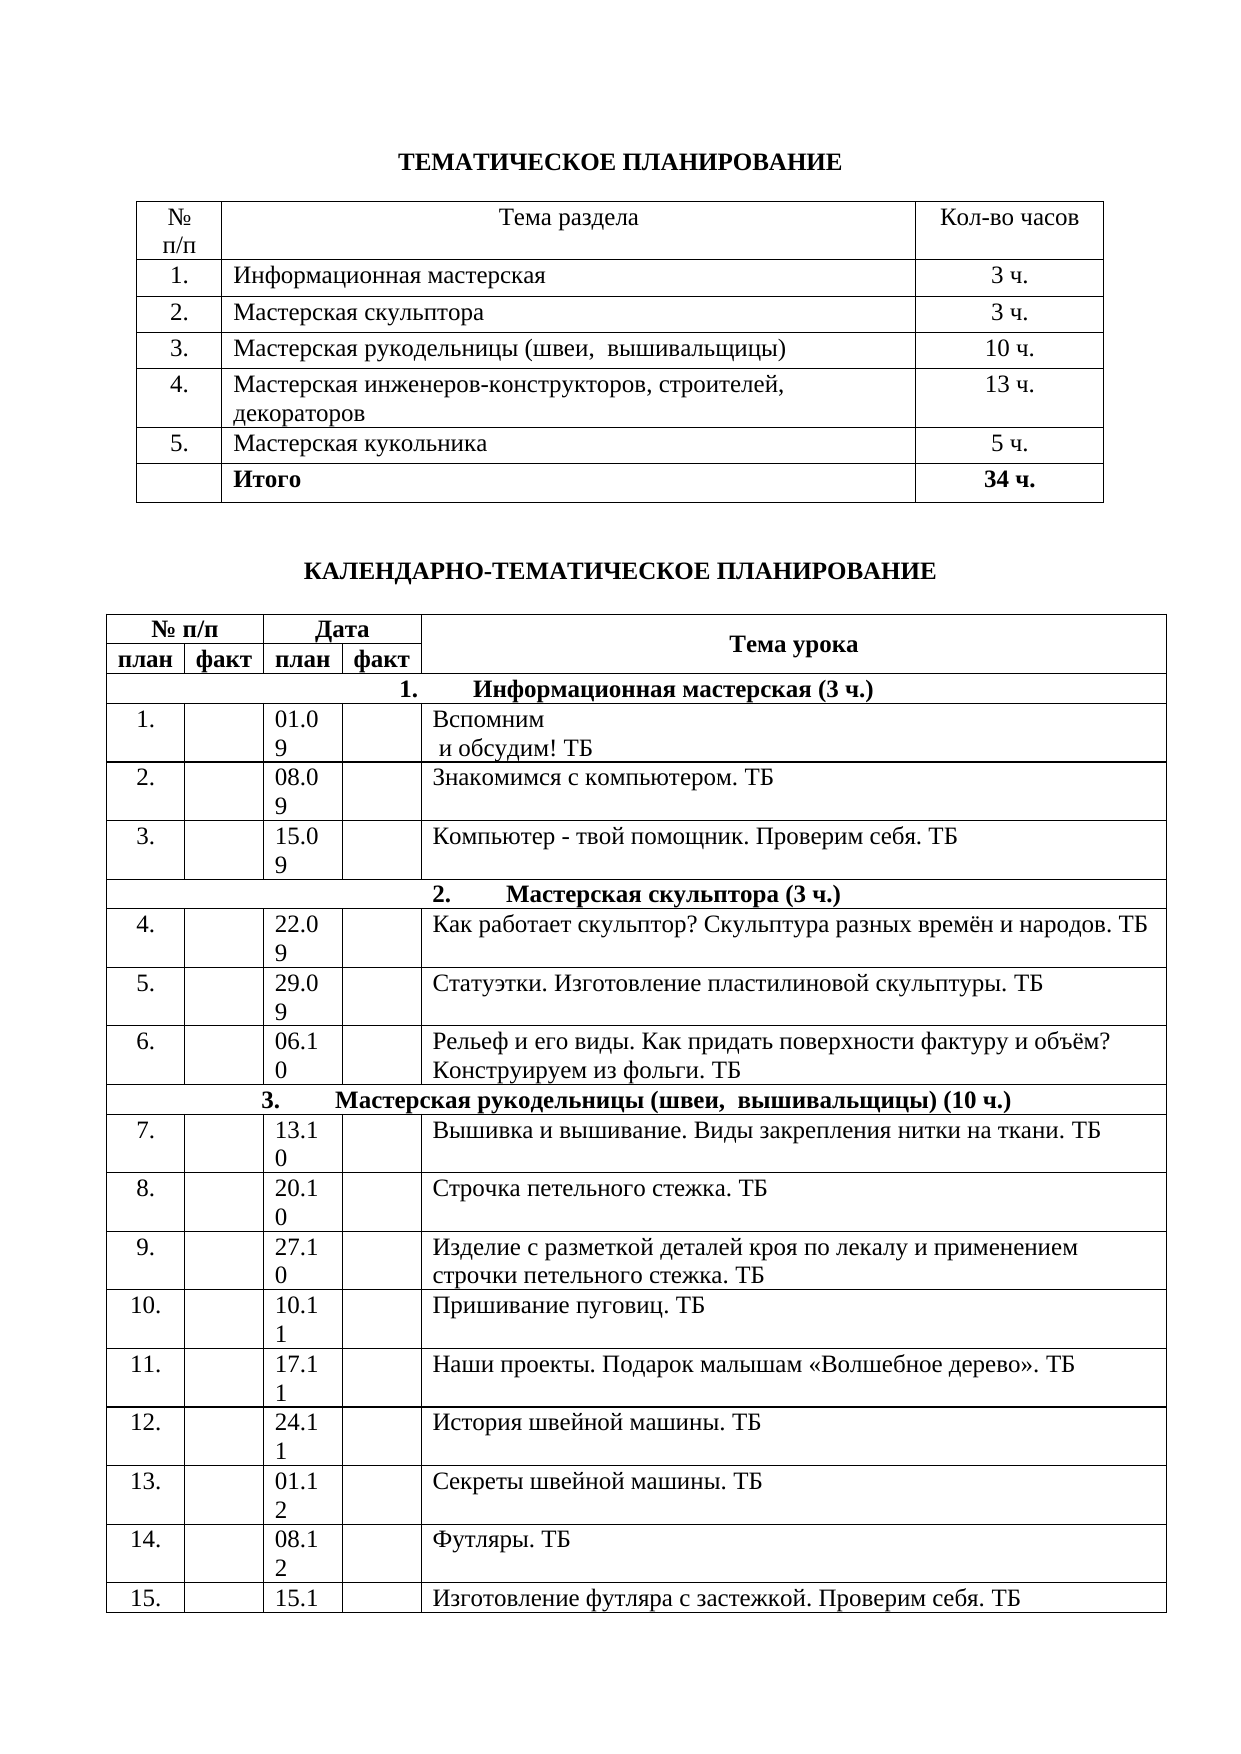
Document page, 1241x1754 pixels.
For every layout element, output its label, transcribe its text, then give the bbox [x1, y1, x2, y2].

table_cell [185, 1290, 263, 1348]
table_header Тема раздела [222, 202, 915, 259]
table_cell 29.09 [264, 968, 342, 1025]
table_header № п/п [137, 202, 221, 259]
table_cell 13. [107, 1466, 184, 1523]
table_cell план [107, 644, 184, 673]
table_cell 11. [107, 1349, 184, 1406]
table_cell [343, 1525, 421, 1582]
table_cell Мастерская скульптора [222, 297, 915, 332]
table_cell 13.10 [264, 1115, 342, 1172]
table_cell Мастерская кукольника [222, 428, 915, 463]
table_cell 5 ч. [916, 428, 1103, 463]
table_cell Итого [222, 464, 915, 502]
table_cell 14. [107, 1525, 184, 1582]
table_cell факт [343, 644, 421, 673]
text КАЛЕНДАРНО-ТЕМАТИЧЕСКОЕ ПЛАНИРОВАНИЕ [118, 556, 1122, 585]
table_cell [422, 1583, 1166, 1612]
table_cell 2. [137, 297, 221, 332]
table_cell [185, 763, 263, 820]
table_cell план [264, 644, 342, 673]
table_cell Компьютер - твой помощник. Проверим себя. ТБ [422, 821, 1166, 878]
table_cell Секреты швейной машины. ТБ [422, 1466, 1166, 1523]
table_header Тема урока [422, 615, 1166, 673]
table_cell [343, 1408, 421, 1465]
table_cell 20.10 [264, 1173, 342, 1231]
table_cell 24.11 [264, 1408, 342, 1465]
table_cell Информационная мастерская (3 ч.) [107, 674, 1166, 703]
table_cell Вспомним и обсудим! ТБ [422, 704, 1166, 761]
table_cell Пришивание пуговиц. ТБ [422, 1290, 1166, 1348]
text ТЕМАТИЧЕСКОЕ ПЛАНИРОВАНИЕ [118, 147, 1122, 176]
table_cell Мастерская рукодельницы (швеи, вышивальщицы) (10 ч.) [107, 1085, 1166, 1114]
table_header Кол-во часов [916, 202, 1103, 259]
table_cell Мастерская рукодельницы (швеи, вышивальщицы) [222, 333, 915, 368]
table_cell Вышивка и вышивание. Виды закрепления нитки на ткани. ТБ [422, 1115, 1166, 1172]
table_cell 2. [107, 763, 184, 820]
table_cell 17.11 [264, 1349, 342, 1406]
table_cell Мастерская инженеров-конструкторов, строителей, декораторов [222, 369, 915, 427]
table_cell [185, 1408, 263, 1465]
table_cell [343, 821, 421, 878]
table_cell [185, 1026, 263, 1084]
table_cell 15. [107, 1583, 184, 1612]
table_cell факт [185, 644, 263, 673]
table_cell [343, 763, 421, 820]
table_cell [343, 1232, 421, 1289]
table_cell 10. [107, 1290, 184, 1348]
table_cell 1. [107, 704, 184, 761]
table_cell [185, 1232, 263, 1289]
table_cell [343, 704, 421, 761]
table_header № п/п [107, 615, 263, 643]
table_header Дата [264, 615, 421, 643]
table_cell [185, 1115, 263, 1172]
table_cell [185, 1583, 263, 1612]
table_cell [185, 1173, 263, 1231]
table_cell 15.12 [264, 1583, 342, 1612]
table_cell 01.09 [264, 704, 342, 761]
table_cell [343, 909, 421, 967]
table_cell [343, 968, 421, 1025]
table_cell Изделие с разметкой деталей кроя по лекалу и применением строчки петельного стежка. ТБ [422, 1232, 1166, 1289]
table_cell 9. [107, 1232, 184, 1289]
table_cell [137, 464, 221, 502]
table_cell 5. [137, 428, 221, 463]
table_cell [343, 1115, 421, 1172]
table_cell Строчка петельного стежка. ТБ [422, 1173, 1166, 1231]
table_cell 7. [107, 1115, 184, 1172]
table_cell Знакомимся с компьютером. ТБ [422, 763, 1166, 820]
table_cell [343, 1466, 421, 1523]
table_cell [343, 1349, 421, 1406]
table_cell 4. [137, 369, 221, 427]
table_cell 27.10 [264, 1232, 342, 1289]
table_cell 06.10 [264, 1026, 342, 1084]
table_cell 3. [137, 333, 221, 368]
table_cell 6. [107, 1026, 184, 1084]
table_cell 1. [137, 260, 221, 296]
table_cell Как работает скульптор? Скульптура разных времён и народов. ТБ [422, 909, 1166, 967]
table_cell 08.12 [264, 1525, 342, 1582]
table_cell Мастерская скульптора (3 ч.) [107, 880, 1166, 908]
table_cell 08.09 [264, 763, 342, 820]
table_cell Статуэтки. Изготовление пластилиновой скульптуры. ТБ [422, 968, 1166, 1025]
table_cell Наши проекты. Подарок малышам «Волшебное дерево». ТБ [422, 1349, 1166, 1406]
table_cell Футляры. ТБ [422, 1525, 1166, 1582]
table_cell [185, 1525, 263, 1582]
table_cell [185, 821, 263, 878]
table_cell [185, 968, 263, 1025]
table_cell 15.09 [264, 821, 342, 878]
table_cell [343, 1173, 421, 1231]
table_cell [185, 1466, 263, 1523]
table_cell [343, 1583, 421, 1612]
table_cell [343, 1026, 421, 1084]
table_cell [185, 1349, 263, 1406]
table_cell [343, 1290, 421, 1348]
table_cell История швейной машины. ТБ [422, 1408, 1166, 1465]
table_cell [185, 704, 263, 761]
table_cell 34 ч. [916, 464, 1103, 502]
table_cell 13 ч. [916, 369, 1103, 427]
table_cell Информационная мастерская [222, 260, 915, 296]
table_cell 01.12 [264, 1466, 342, 1523]
table_cell Рельеф и его виды. Как придать поверхности фактуру и объём? Конструируем из фольги. ТБ [422, 1026, 1166, 1084]
table_cell 5. [107, 968, 184, 1025]
table_cell 3 ч. [916, 297, 1103, 332]
table_cell 8. [107, 1173, 184, 1231]
table_cell 12. [107, 1408, 184, 1465]
table_cell 3. [107, 821, 184, 878]
table_cell 22.09 [264, 909, 342, 967]
table_cell 4. [107, 909, 184, 967]
table_cell 10.11 [264, 1290, 342, 1348]
table_cell 3 ч. [916, 260, 1103, 296]
table_cell [185, 909, 263, 967]
table_cell 10 ч. [916, 333, 1103, 368]
